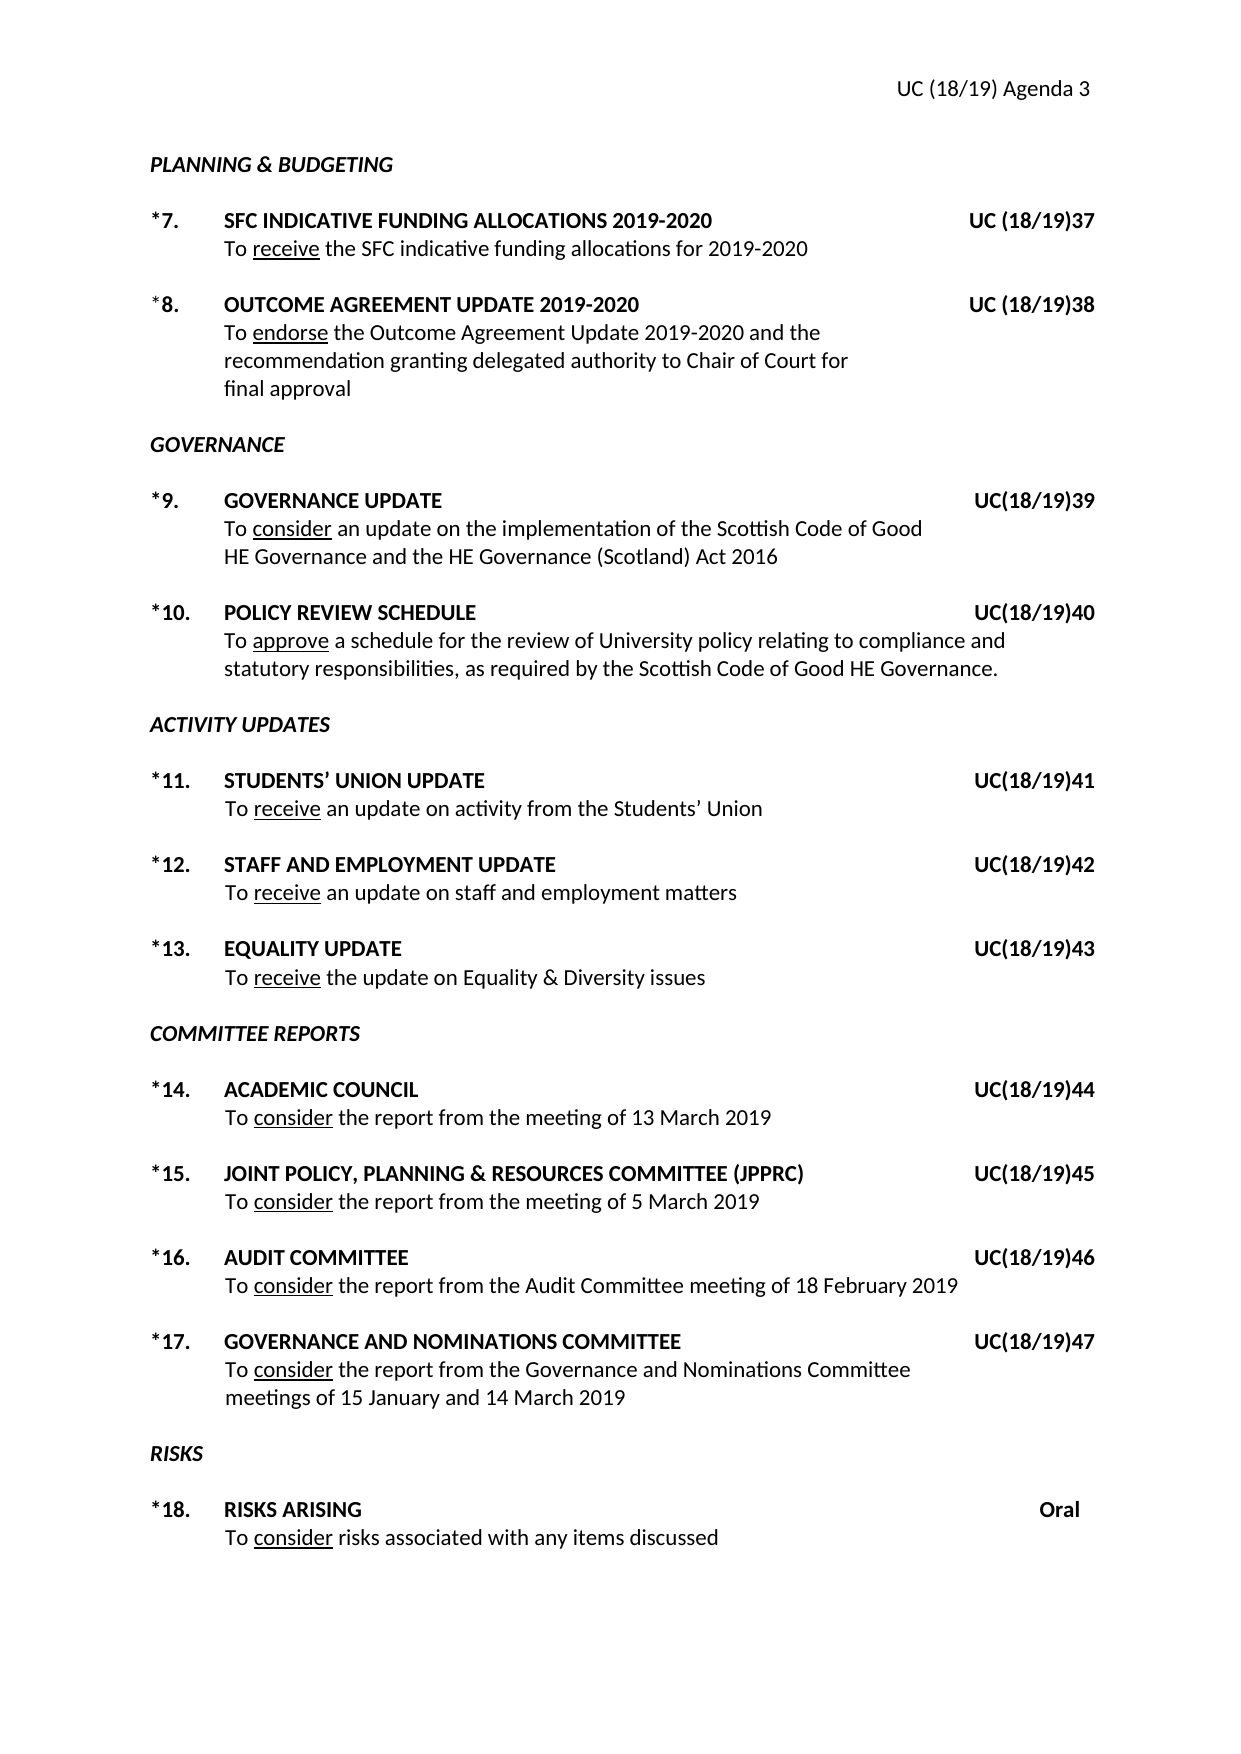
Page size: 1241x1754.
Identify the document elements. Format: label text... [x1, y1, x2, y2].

text To receive the SFC indicative funding allocations for 2019-2020 [150, 234, 1090, 262]
text *8. OUTCOME AGREEMENT UPDATE 2019-2020 UC (18/19)38 [150, 290, 1090, 318]
text *7. SFC INDICATIVE FUNDING ALLOCATIONS 2019-2020 UC (18/19)37 [150, 206, 1090, 234]
text To endorse the Outcome Agreement Update 2019-2020 and the [224, 318, 1090, 346]
text recommendation granting delegated authority to Chair of Court for [224, 346, 1090, 374]
text HE Governance and the HE Governance (Scotland) Act 2016 [224, 542, 1090, 570]
text meetings of 15 January and 14 March 2019 [225, 1383, 1090, 1411]
text To consider the report from the meeting of 13 March 2019 [225, 1103, 1090, 1131]
text To receive an update on staff and employment matters [225, 878, 1090, 907]
text To consider the report from the meeting of 5 March 2019 [225, 1187, 1090, 1215]
text *13. EQUALITY UPDATE UC(18/19)43 [150, 934, 1090, 963]
text PLANNING & BUDGETING [150, 150, 1090, 178]
text *11. STUDENTS’ UNION UPDATE UC(18/19)41 [150, 766, 1090, 794]
text *10. POLICY REVIEW SCHEDULE UC(18/19)40 [150, 598, 1090, 626]
text ACTIVITY UPDATES [150, 710, 1090, 738]
text *16. AUDIT COMMITTEE UC(18/19)46 [150, 1243, 1090, 1271]
text To receive an update on activity from the Students’ Union [225, 794, 1090, 822]
text COMMITTEE REPORTS [150, 1019, 1090, 1047]
text *12. STAFF AND EMPLOYMENT UPDATE UC(18/19)42 [150, 851, 1090, 878]
text RISKS [150, 1439, 1090, 1467]
text To consider the report from the Governance and Nominations Committee [225, 1355, 1090, 1383]
text *18. RISKS ARISING Oral [150, 1495, 1090, 1523]
text To consider an update on the implementation of the Scottish Code of Good [224, 514, 1090, 542]
text To consider the report from the Audit Committee meeting of 18 February 2019 [225, 1271, 1090, 1299]
text To receive the update on Equality & Diversity issues [225, 963, 1090, 991]
text *15. JOINT POLICY, PLANNING & RESOURCES COMMITTEE (JPPRC) UC(18/19)45 [150, 1159, 1090, 1187]
text *17. GOVERNANCE AND NOMINATIONS COMMITTEE UC(18/19)47 [150, 1327, 1090, 1355]
text *14. ACADEMIC COUNCIL UC(18/19)44 [150, 1075, 1090, 1103]
text To approve a schedule for the review of University policy relating to compliance and statutory responsibilities, as required by the Scottish Code of Good HE Governance. [224, 626, 1090, 682]
text final approval [224, 374, 1090, 402]
text To consider risks associated with any items discussed [150, 1523, 1090, 1551]
text *9. GOVERNANCE UPDATE UC(18/19)39 [150, 486, 1090, 514]
text GOVERNANCE [150, 430, 1090, 458]
